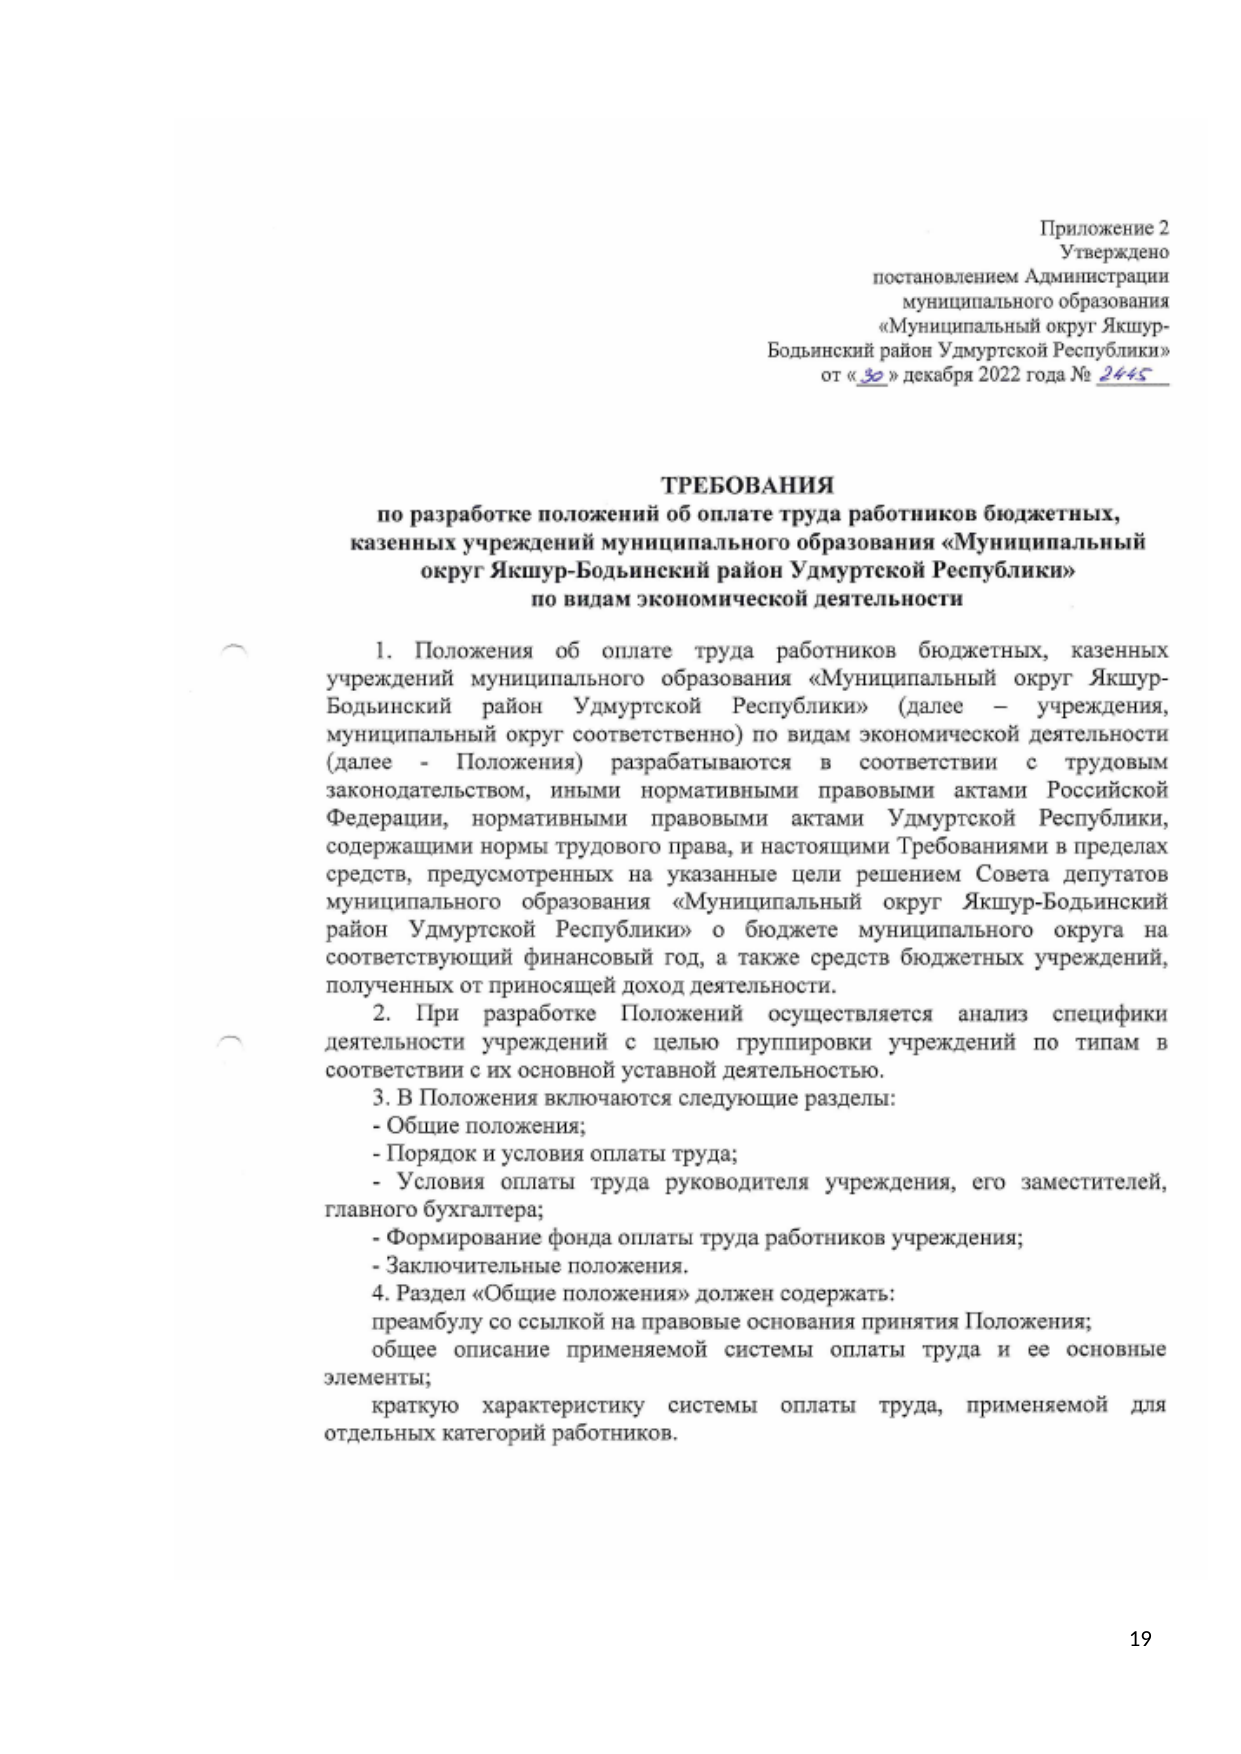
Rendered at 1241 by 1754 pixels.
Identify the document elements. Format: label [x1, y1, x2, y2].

picture [174, 118, 1208, 1580]
